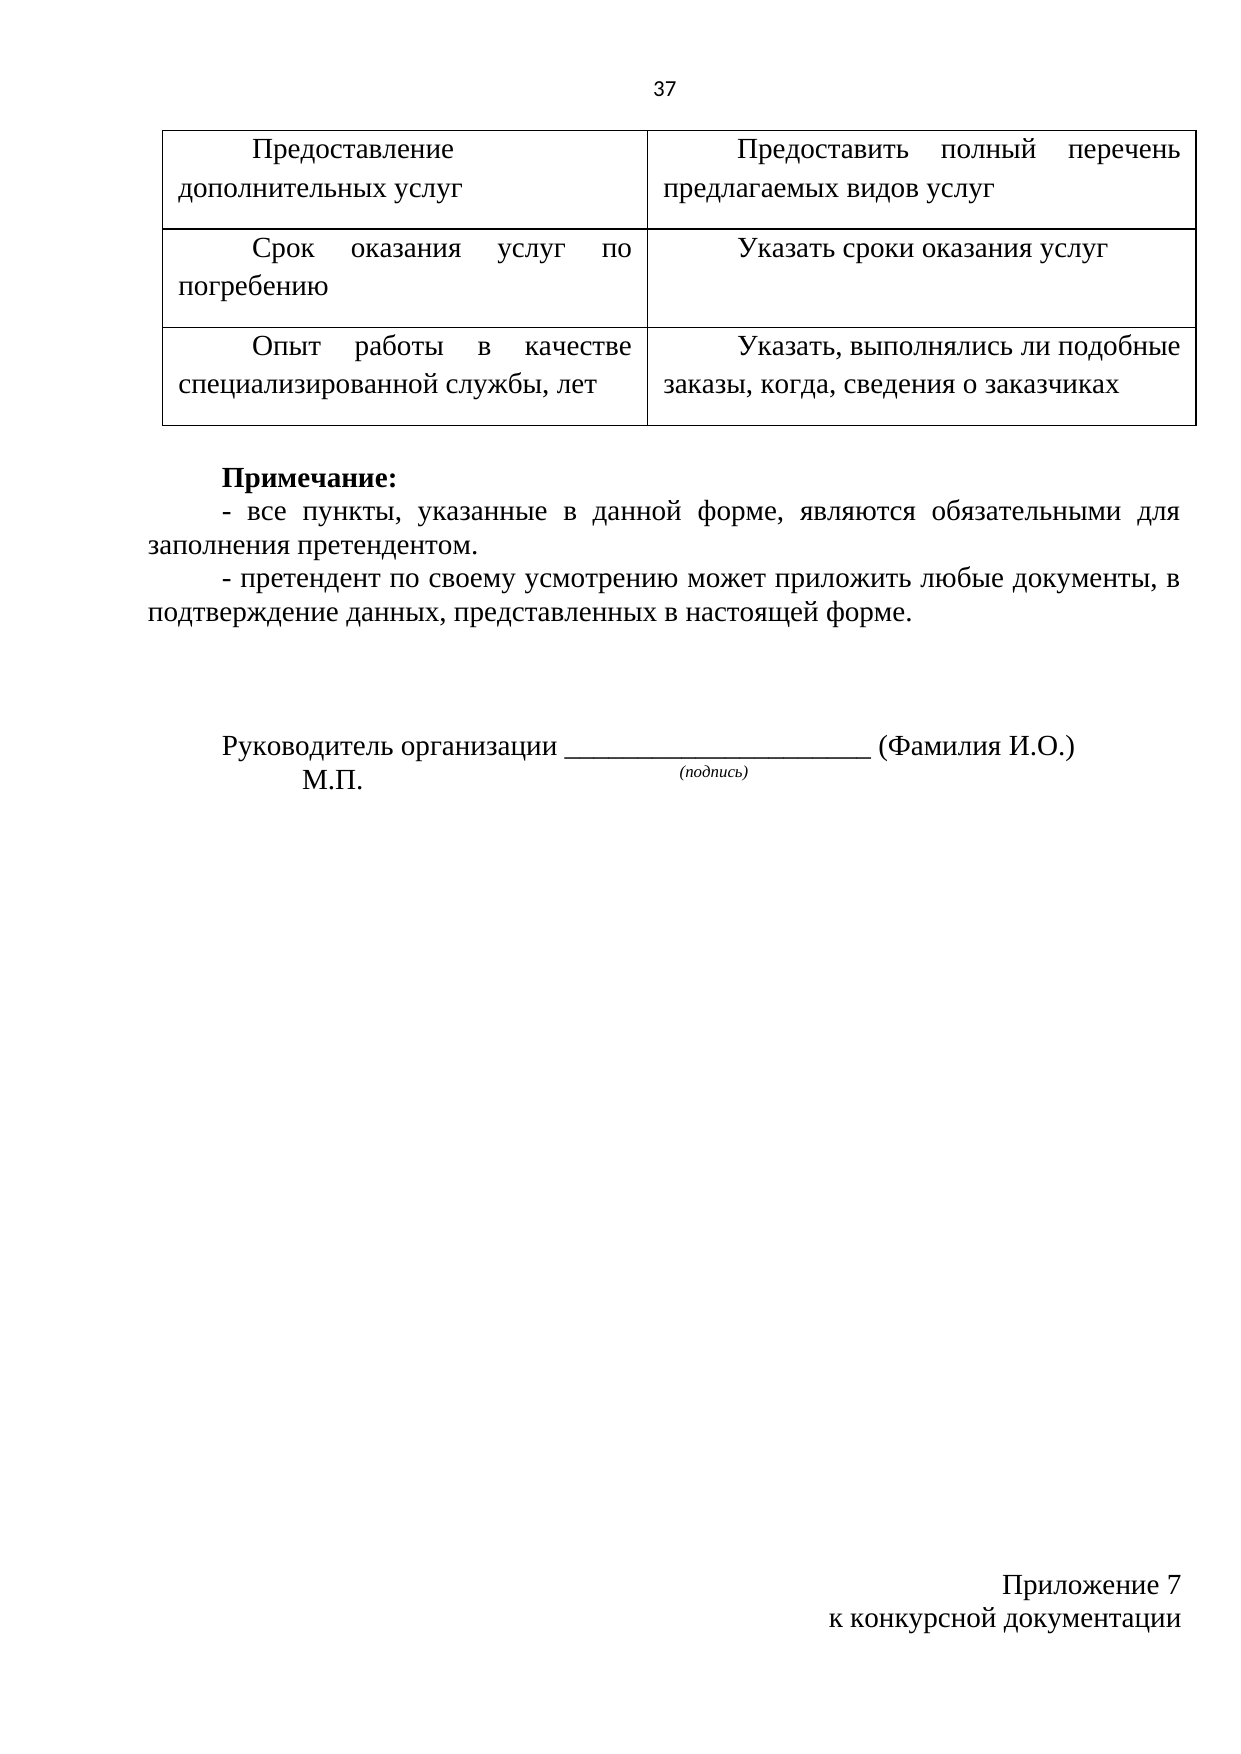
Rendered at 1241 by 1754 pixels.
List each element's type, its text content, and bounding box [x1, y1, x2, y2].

text - претендент по своему усмотрению может приложить любые документы, в подтверждение данных, представленных в настоящей форме. [148, 561, 1181, 628]
text - все пункты, указанные в данной форме, являются обязательными для заполнения претендентом. [148, 493, 1181, 561]
text Приложение 7 [148, 1567, 1181, 1600]
table_cell Указать сроки оказания услуг [648, 230, 1195, 326]
table_cell Срок оказания услуг по погребению [163, 230, 647, 326]
text М.П. (подпись) [148, 762, 1181, 795]
table_cell Предоставление дополнительных услуг [163, 131, 647, 228]
text Руководитель организации _____________________ (Фамилия И.О.) [148, 728, 1181, 762]
table_cell Указать, выполнялись ли подобные заказы, когда, сведения о заказчиках [648, 328, 1195, 425]
table_cell Предоставить полный перечень предлагаемых видов услуг [648, 131, 1195, 228]
text к конкурсной документации [148, 1600, 1181, 1634]
text Примечание: [148, 460, 1181, 493]
table_cell Опыт работы в качестве специализированной службы, лет [163, 328, 647, 425]
